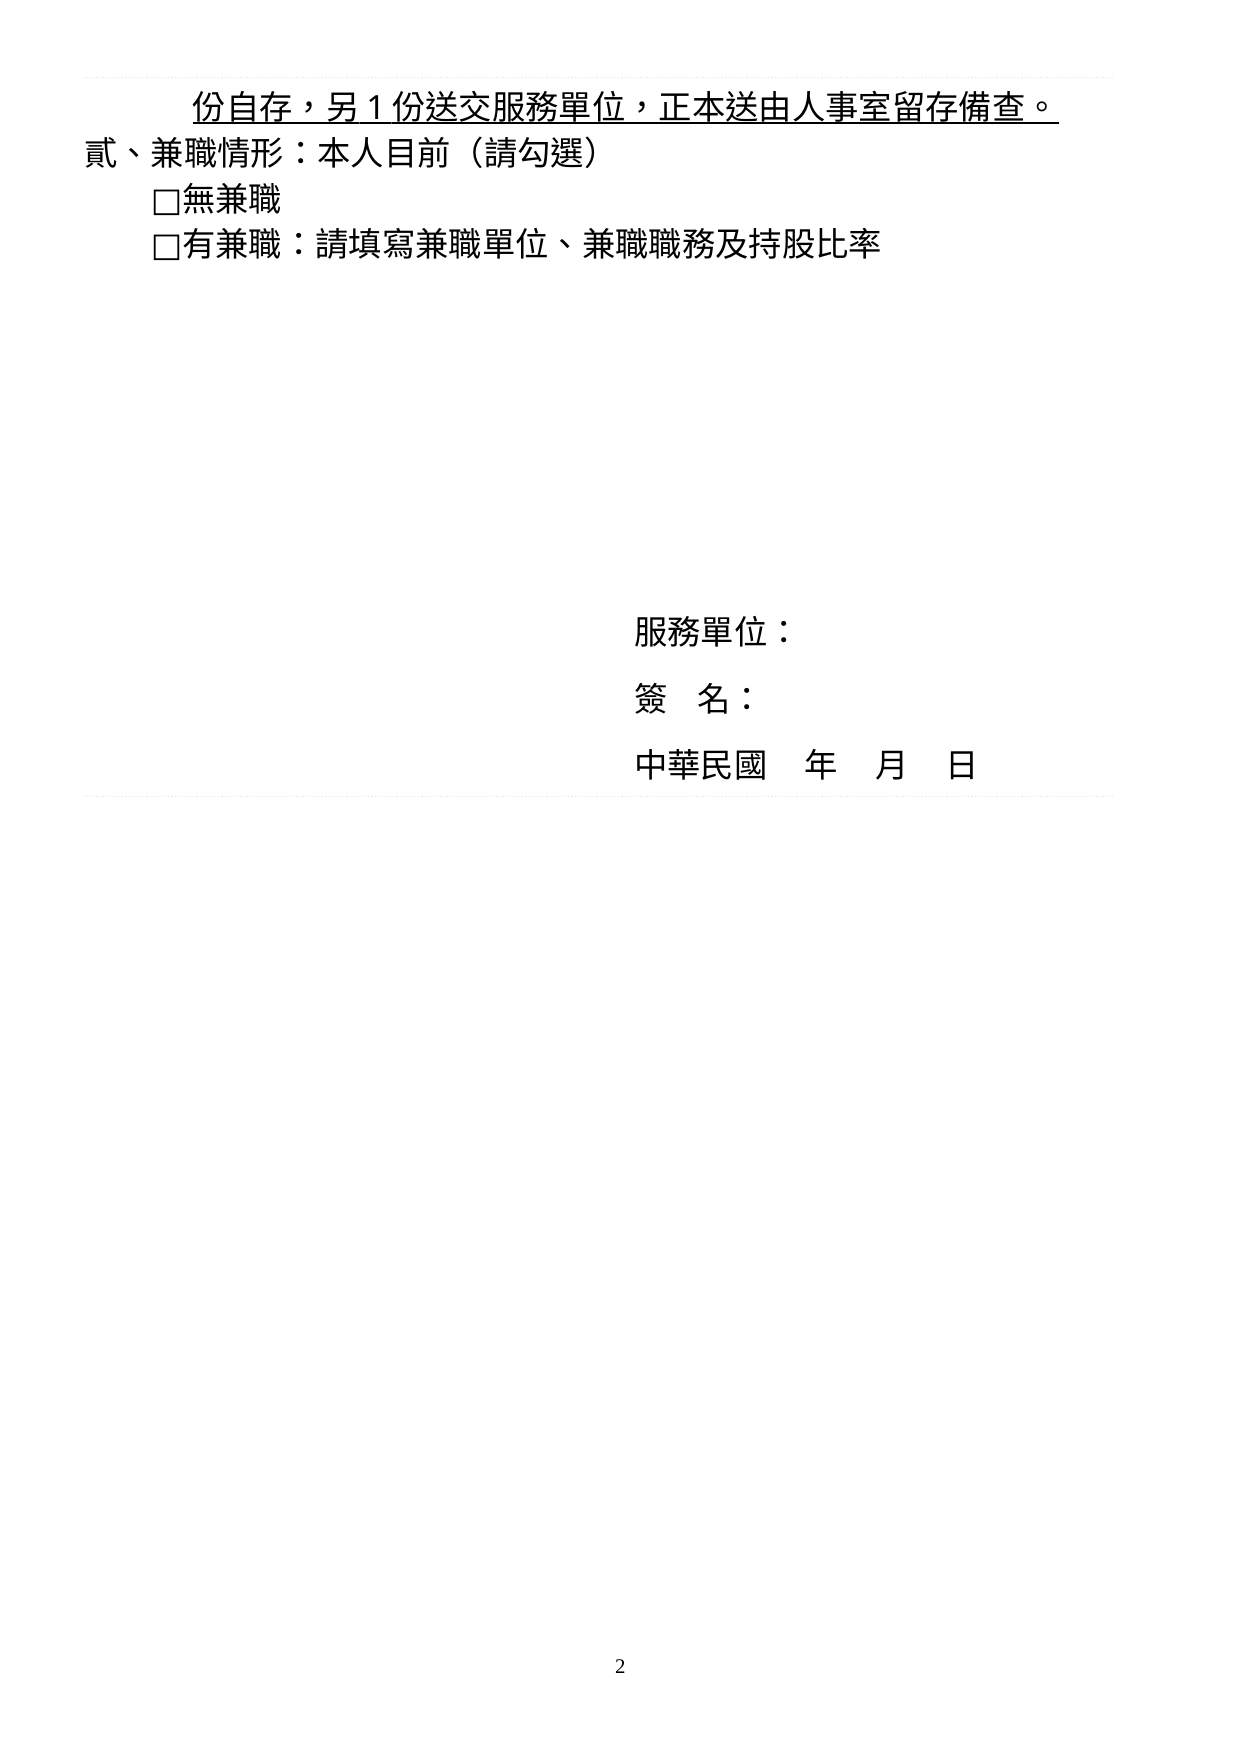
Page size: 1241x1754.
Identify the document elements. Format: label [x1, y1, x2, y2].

table_cell [84, 76, 1115, 796]
